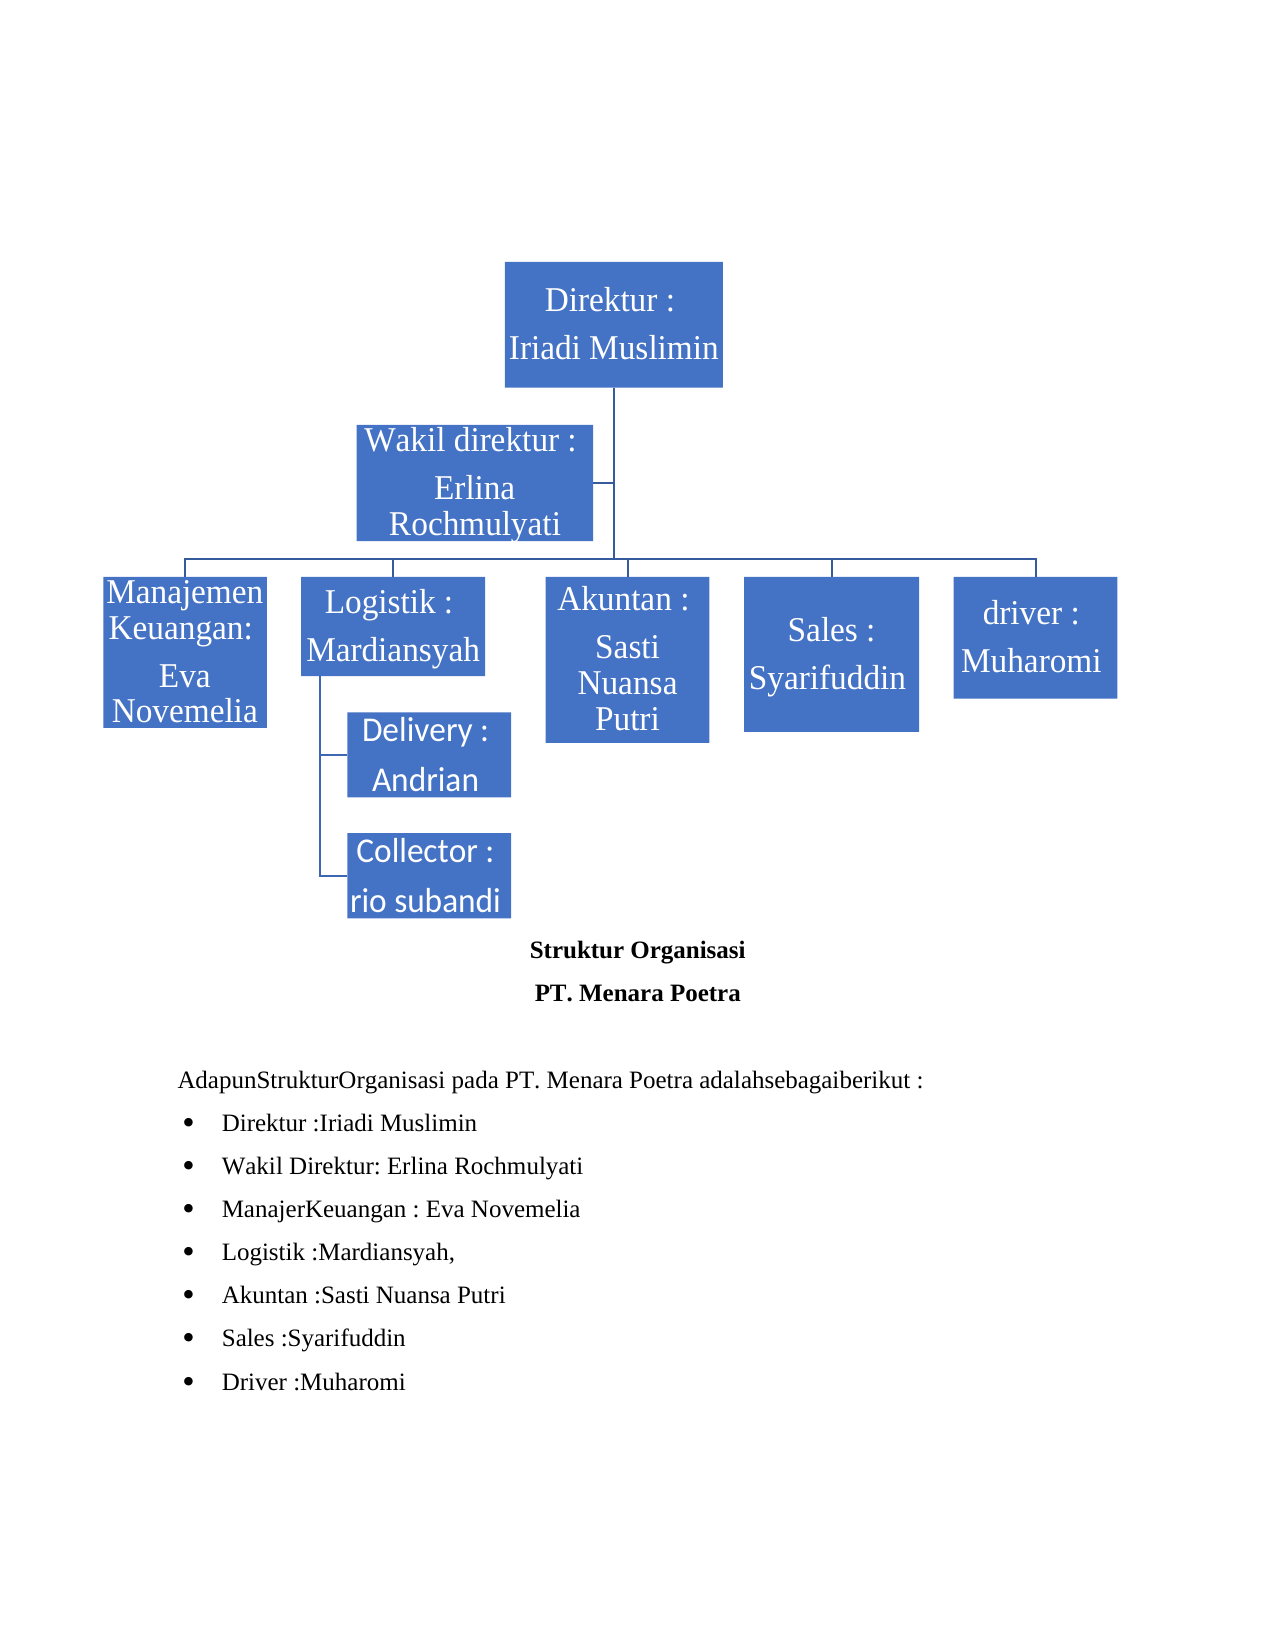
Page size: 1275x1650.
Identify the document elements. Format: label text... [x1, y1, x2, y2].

text AdapunStrukturOrganisasi pada PT. Menara Poetra adalahsebagaiberikut : [177, 1065, 1098, 1093]
list Direktur :Iriadi Muslimin [184, 1108, 1098, 1137]
text Struktur Organisasi [177, 935, 1098, 964]
text PT. Menara Poetra [177, 978, 1098, 1007]
list Sales :Syarifuddin [184, 1323, 1098, 1352]
list Wakil Direktur: Erlina Rochmulyati [184, 1151, 1098, 1180]
list Akuntan :Sasti Nuansa Putri [184, 1280, 1098, 1309]
list Driver :Muharomi [184, 1367, 1098, 1395]
list Logistik :Mardiansyah, [184, 1237, 1098, 1266]
list ManajerKeuangan : Eva Novemelia [184, 1194, 1098, 1223]
